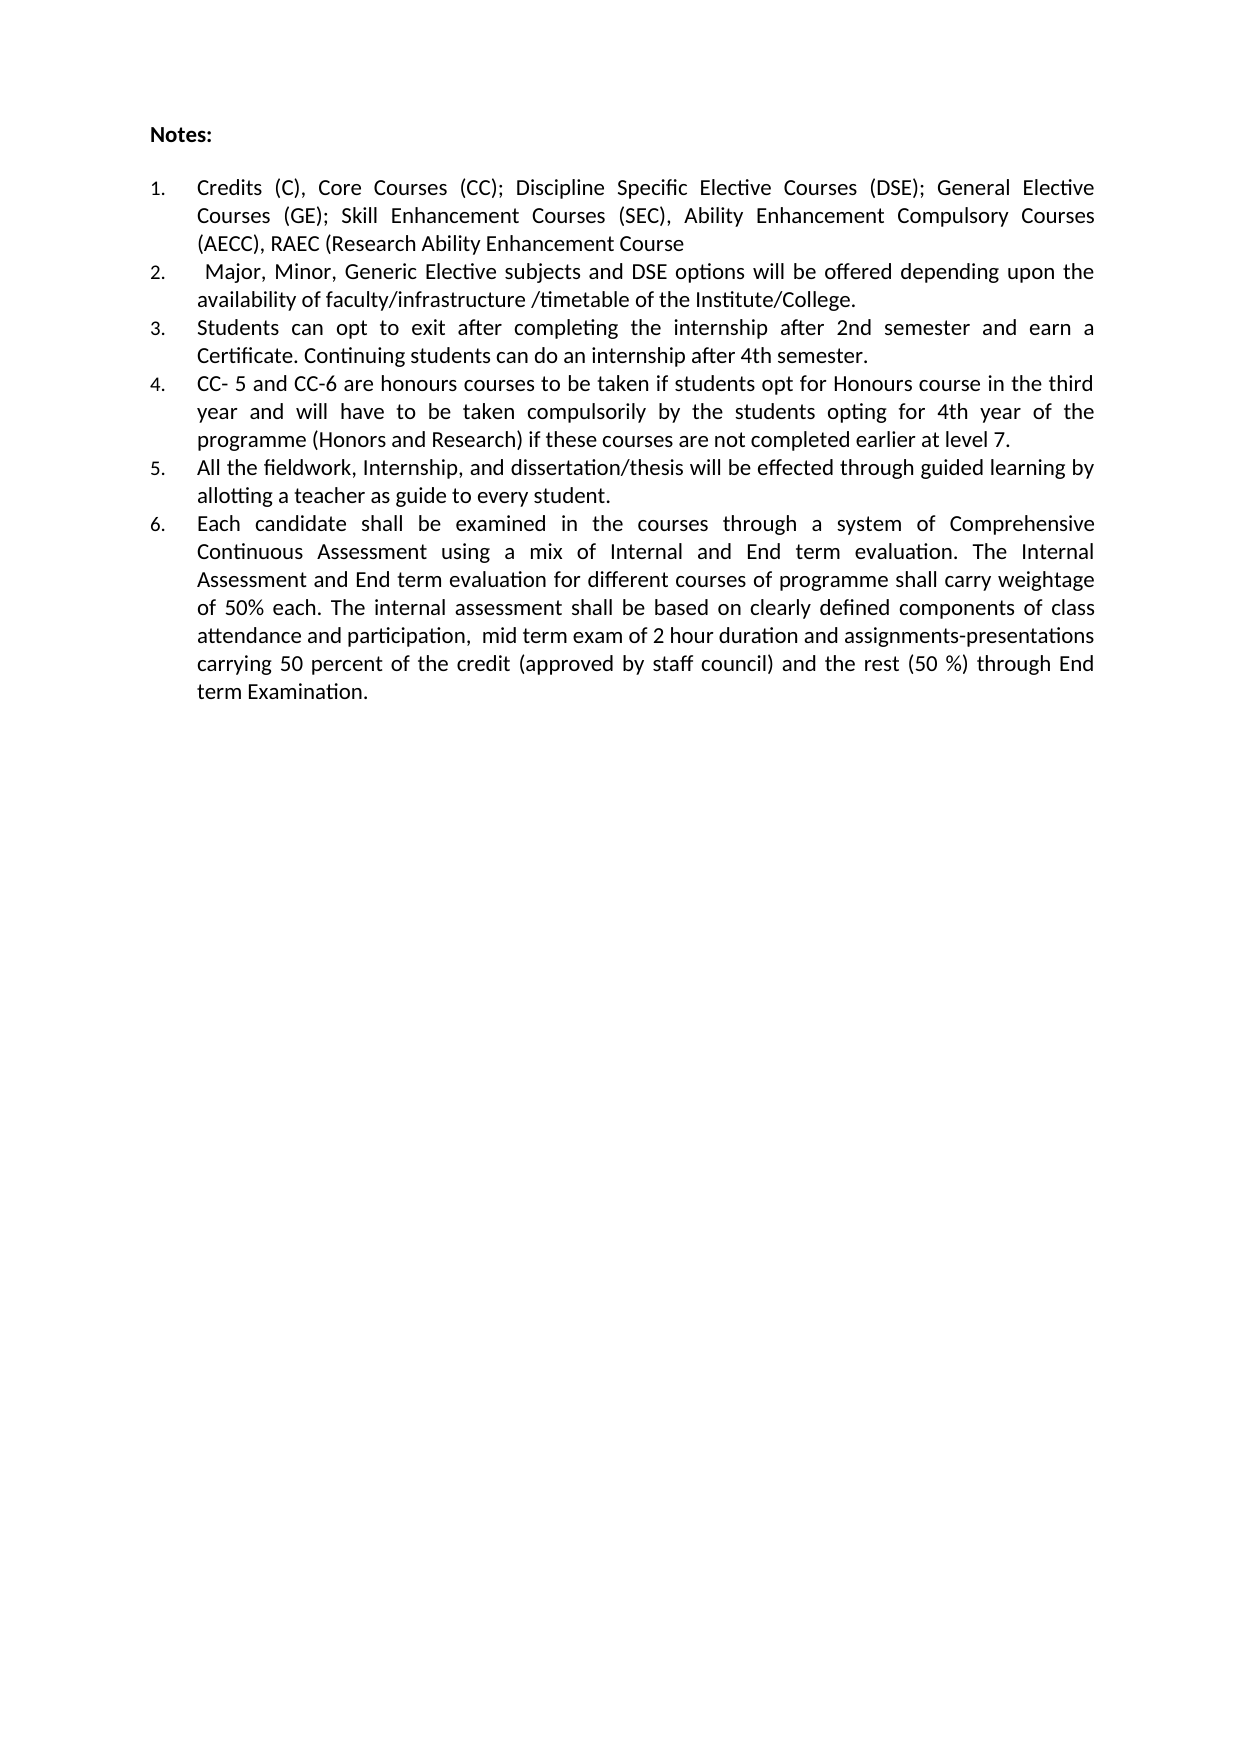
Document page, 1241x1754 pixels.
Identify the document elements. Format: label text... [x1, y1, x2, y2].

list Students can opt to exit after completing the internship after 2nd semester and earn a Certificate. Continuing students can do an internship after 4th semester. [150, 313, 1097, 369]
list Major, Minor, Generic Elective subjects and DSE options will be offered depending upon the availability of faculty/infrastructure /timetable of the Institute/College. [150, 257, 1097, 313]
list Credits (C), Core Courses (CC); Discipline Specific Elective Courses (DSE); General Elective Courses (GE); Skill Enhancement Courses (SEC), Ability Enhancement Compulsory Courses (AECC), RAEC (Research Ability Enhancement Course [150, 173, 1097, 257]
list All the fieldwork, Internship, and dissertation/thesis will be effected through guided learning by allotting a teacher as guide to every student. [150, 453, 1097, 509]
list CC- 5 and CC-6 are honours courses to be taken if students opt for Honours course in the third year and will have to be taken compulsorily by the students opting for 4th year of the programme (Honors and Research) if these courses are not completed earlier at level 7. [150, 369, 1097, 453]
list Each candidate shall be examined in the courses through a system of Comprehensive Continuous Assessment using a mix of Internal and End term evaluation. The Internal Assessment and End term evaluation for different courses of programme shall carry weightage of 50% each. The internal assessment shall be based on clearly defined components of class attendance and participation, mid term exam of 2 hour duration and assignments-presentations carrying 50 percent of the credit (approved by staff council) and the rest (50 %) through End term Examination. [150, 509, 1097, 705]
text Notes: [150, 120, 1090, 148]
